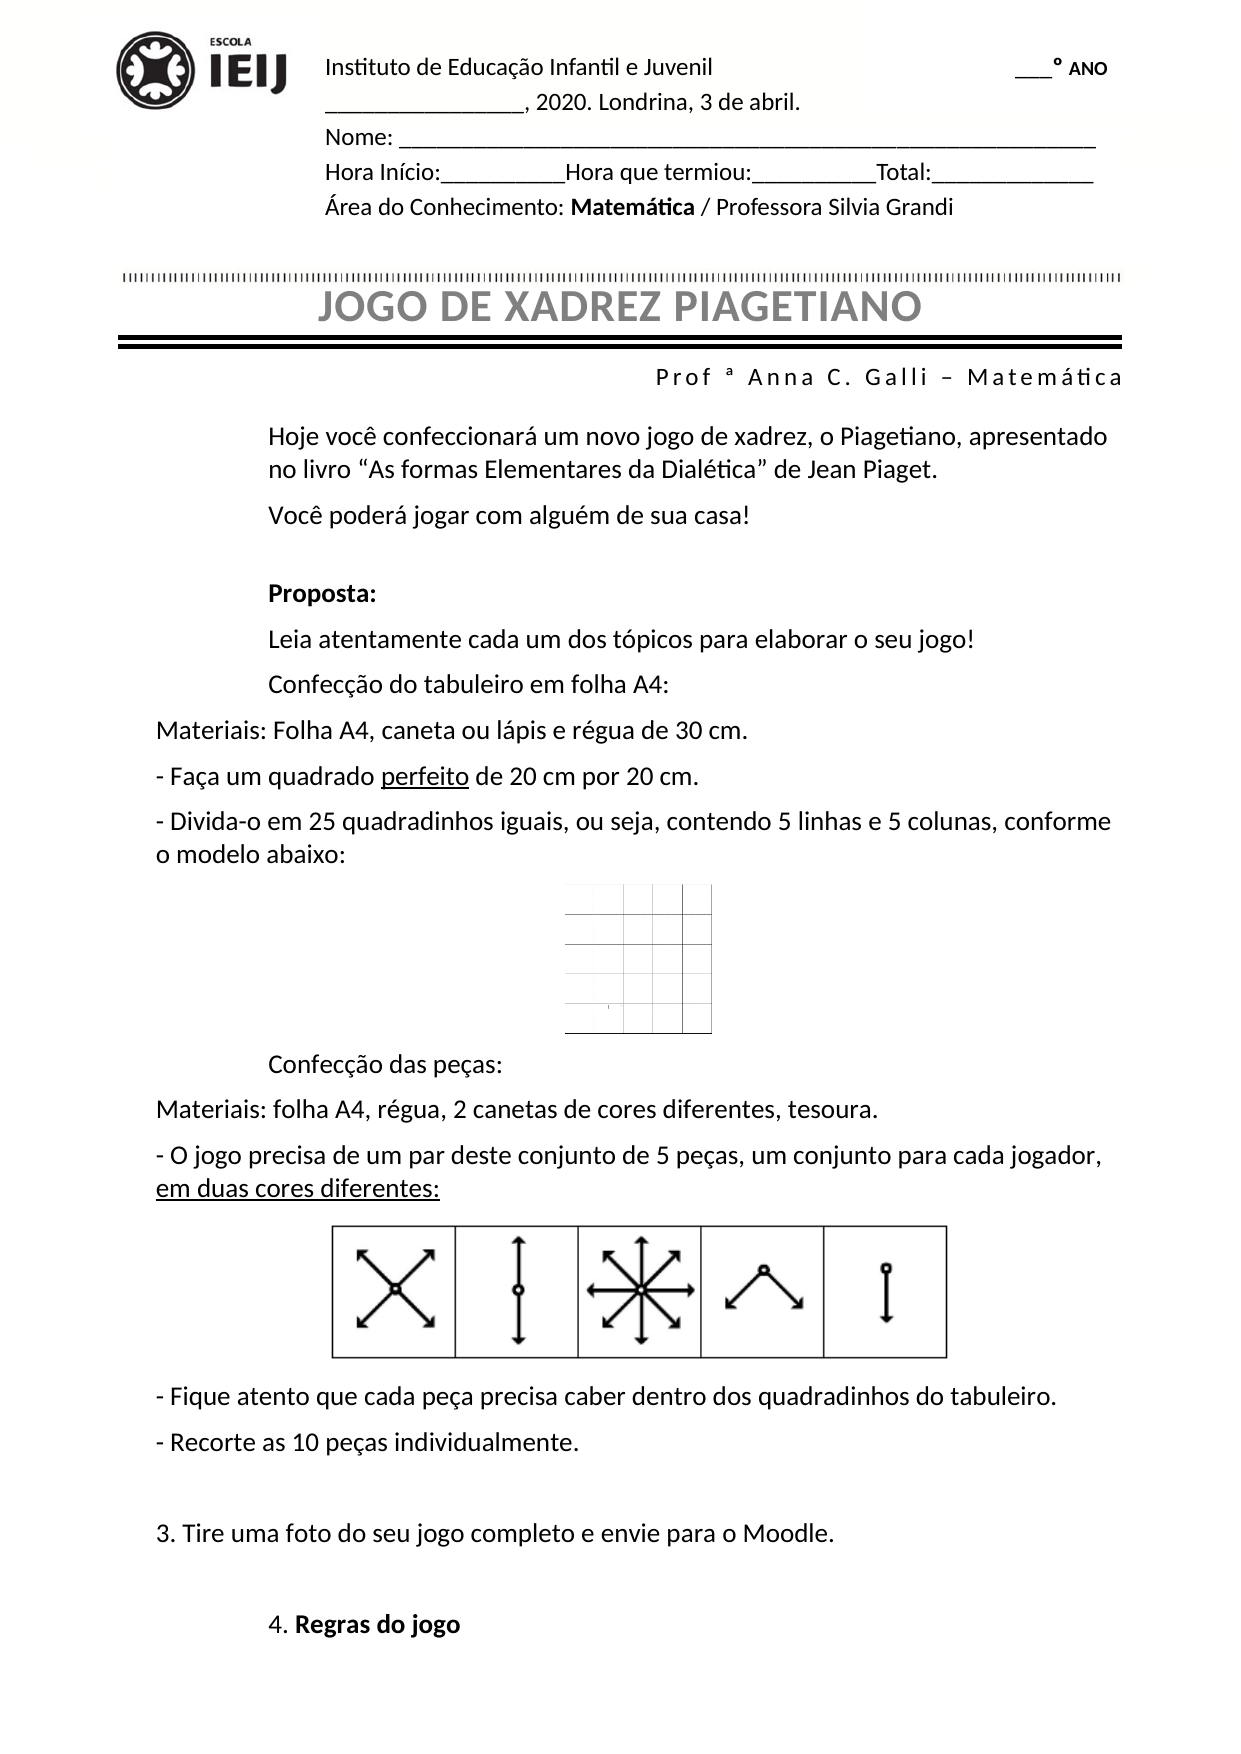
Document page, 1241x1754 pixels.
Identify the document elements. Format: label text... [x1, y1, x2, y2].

picture [325, 1216, 953, 1367]
list - Recorte as 10 peças individualmente. [156, 1425, 1122, 1458]
list - Divida-o em 25 quadradinhos iguais, ou seja, contendo 5 linhas e 5 colunas, conforme o modelo abaixo: [156, 804, 1122, 870]
list 3. Tire uma foto do seu jogo completo e envie para o Moodle. [156, 1516, 1122, 1549]
list - O jogo precisa de um par deste conjunto de 5 peças, um conjunto para cada jogador, em duas cores diferentes: [156, 1138, 1122, 1204]
list Materiais: Folha A4, caneta ou lápis e régua de 30 cm. [156, 713, 1122, 746]
list Leia atentamente cada um dos tópicos para elaborar o seu jogo! [268, 622, 1122, 655]
list Proposta: [268, 577, 1122, 610]
list - Faça um quadrado perfeito de 20 cm por 20 cm. [156, 759, 1122, 792]
list Confecção das peças: [268, 1047, 1122, 1080]
list 4. Regras do jogo [268, 1607, 1122, 1640]
list Prof ª Anna C. Galli – Matemática [156, 361, 1122, 392]
picture [4, 2, 1238, 287]
list Materiais: folha A4, régua, 2 canetas de cores diferentes, tesoura. [156, 1092, 1122, 1125]
text Jogo de xadrez piagetiano [118, 277, 1122, 335]
list Você poderá jogar com alguém de sua casa! [268, 498, 1122, 531]
list - Fique atento que cada peça precisa caber dentro dos quadradinhos do tabuleiro. [156, 1379, 1122, 1412]
picture [563, 882, 714, 1035]
list Confecção do tabuleiro em folha A4: [268, 668, 1122, 701]
list Hoje você confeccionará um novo jogo de xadrez, o Piagetiano, apresentado no livro “As formas Elementares da Dialética” de Jean Piaget. [268, 419, 1122, 486]
